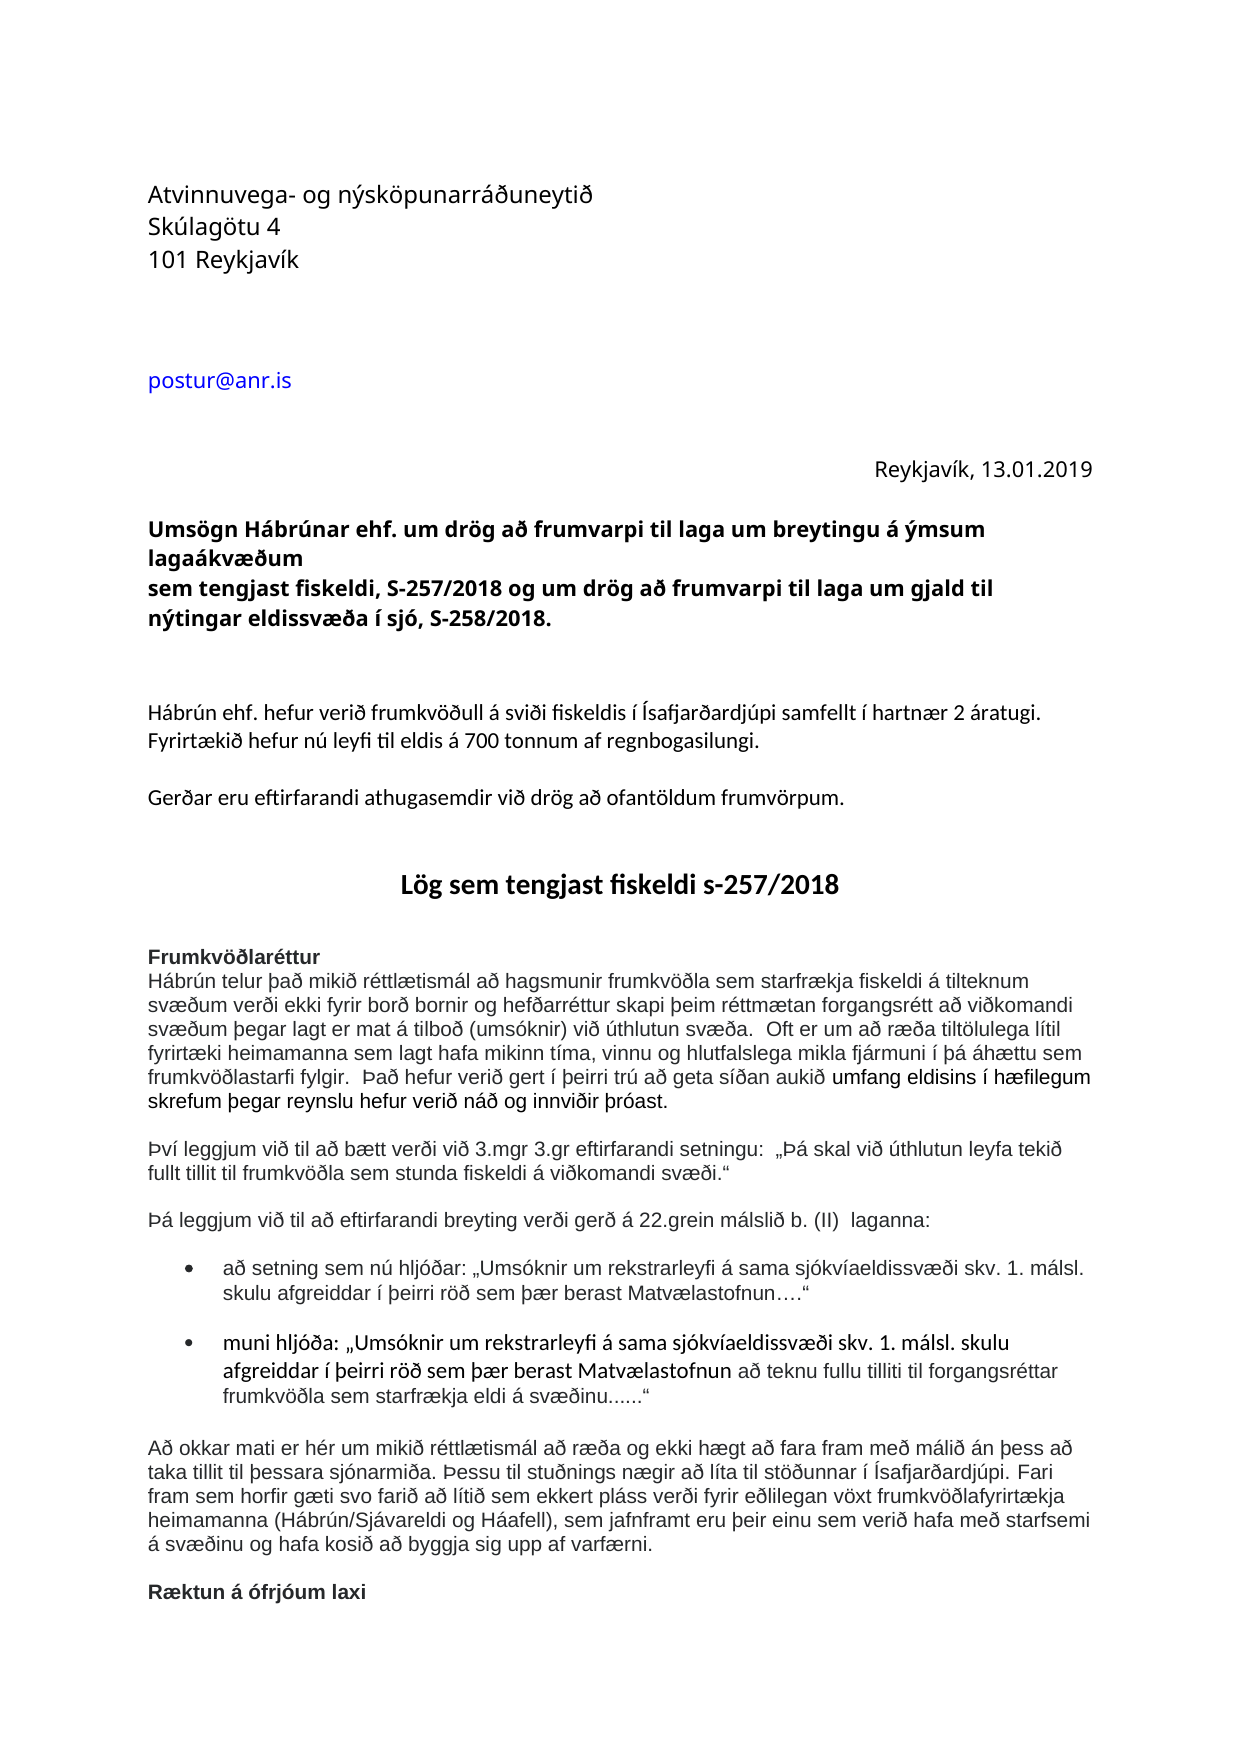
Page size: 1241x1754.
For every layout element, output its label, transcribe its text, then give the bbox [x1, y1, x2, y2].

text Frumkvöðlaréttur [148, 945, 1093, 969]
text postur@anr.is [148, 364, 1093, 394]
text 101 Reykjavík [148, 243, 1093, 275]
text Ræktun á ófrjóum laxi [148, 1580, 1093, 1604]
text nýtingar eldissvæða í sjó, S-258/2018. [148, 603, 1093, 633]
text Hábrún ehf. hefur verið frumkvöðull á sviði fiskeldis í Ísafjarðardjúpi samfellt í hartnær 2 áratugi. Fyrirtækið hefur nú leyfi til eldis á 700 tonnum af regnbogasilungi. [148, 698, 1093, 754]
text Því leggjum við til að bætt verði við 3.mgr 3.gr eftirfarandi setningu: „Þá skal við úthlutun leyfa tekið fullt tillit til frumkvöðla sem stunda fiskeldi á viðkomandi svæði.“ [148, 1136, 1093, 1184]
text Lög sem tengjast fiskeldi s-257/2018 [148, 866, 1093, 901]
text Hábrún telur það mikið réttlætismál að hagsmunir frumkvöðla sem starfrækja fiskeldi á tilteknum svæðum verði ekki fyrir borð bornir og hefðarréttur skapi þeim réttmætan forgangsrétt að viðkomandi svæðum þegar lagt er mat á tilboð (umsóknir) við úthlutun svæða. Oft er um að ræða tiltölulega lítil fyrirtæki heimamanna sem lagt hafa mikinn tíma, vinnu og hlutfalslega mikla fjármuni í þá áhættu sem frumkvöðlastarfi fylgir. Það hefur verið gert í þeirri trú að geta síðan aukið umfang eldisins í hæfilegum skrefum þegar reynslu hefur verið náð og innviðir þróast. [148, 969, 1093, 1112]
text Þá leggjum við til að eftirfarandi breyting verði gerð á 22.grein málslið b. (II) laganna: [148, 1208, 1093, 1232]
text Reykjavík, 13.01.2019 [148, 454, 1093, 484]
text Skúlagötu 4 [148, 210, 1093, 243]
text Atvinnuvega- og nýsköpunarráðuneytið [148, 177, 1093, 210]
text Umsögn Hábrúnar ehf. um drög að frumvarpi til laga um breytingu á ýmsum lagaákvæðum [148, 513, 1093, 573]
text Að okkar mati er hér um mikið réttlætismál að ræða og ekki hægt að fara fram með málið án þess að taka tillit til þessara sjónarmiða. Þessu til stuðnings nægir að líta til stöðunnar í Ísafjarðardjúpi. Fari fram sem horfir gæti svo farið að lítið sem ekkert pláss verði fyrir eðlilegan vöxt frumkvöðlafyrirtækja heimamanna (Hábrún/Sjávareldi og Háafell), sem jafnframt eru þeir einu sem verið hafa með starfsemi á svæðinu og hafa kosið að byggja sig upp af varfærni. [148, 1436, 1093, 1556]
text Gerðar eru eftirfarandi athugasemdir við drög að ofantöldum frumvörpum. [148, 783, 1093, 811]
text sem tengjast fiskeldi, S-257/2018 og um drög að frumvarpi til laga um gjald til [148, 573, 1093, 603]
list að setning sem nú hljóðar: „Umsóknir um rekstrarleyfi á sama sjókvíaeldissvæði skv. 1. málsl. skulu afgreiddar í þeirri röð sem þær berast Matvælastofnun….“ [185, 1256, 1093, 1304]
list muni hljóða: „Umsóknir um rekstrarleyfi á sama sjókvíaeldissvæði skv. 1. málsl. skulu afgreiddar í þeirri röð sem þær berast Matvælastofnun að teknu fullu tilliti til forgangsréttar frumkvöðla sem starfrækja eldi á svæðinu......“ [185, 1328, 1093, 1408]
